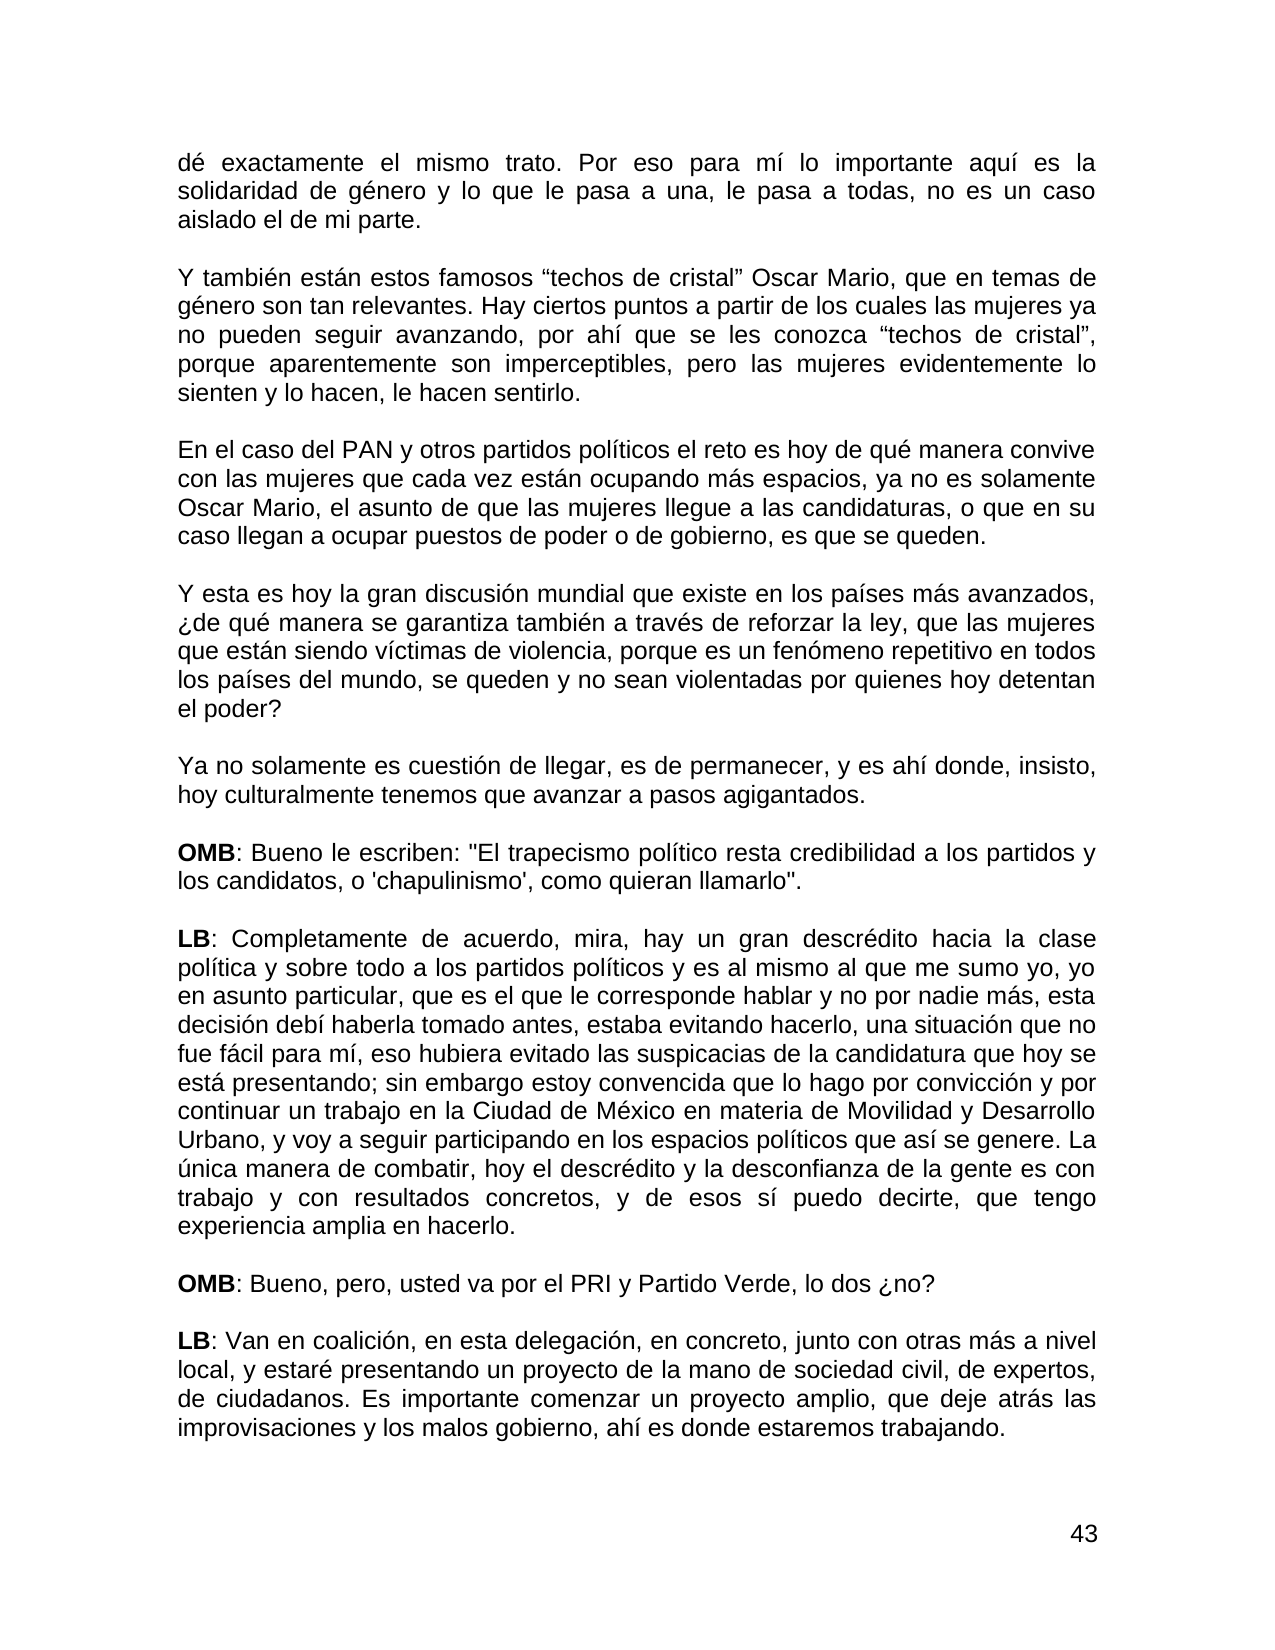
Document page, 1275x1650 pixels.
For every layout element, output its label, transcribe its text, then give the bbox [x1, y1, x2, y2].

text En el caso del PAN y otros partidos políticos el reto es hoy de qué manera convive con las mujeres que cada vez están ocupando más espacios, ya no es solamente Oscar Mario, el asunto de que las mujeres llegue a las candidaturas, o que en su caso llegan a ocupar puestos de poder o de gobierno, es que se queden. [177, 435, 1098, 550]
text Y esta es hoy la gran discusión mundial que existe en los países más avanzados, ¿de qué manera se garantiza también a través de reforzar la ley, que las mujeres que están siendo víctimas de violencia, porque es un fenómeno repetitivo en todos los países del mundo, se queden y no sean violentadas por quienes hoy detentan el poder? [177, 579, 1098, 723]
text OMB: Bueno, pero, usted va por el PRI y Partido Verde, lo dos ¿no? [177, 1269, 1098, 1298]
text OMB: Bueno le escriben: "El trapecismo político resta credibilidad a los partidos y los candidatos, o 'chapulinismo', como quieran llamarlo". [177, 838, 1098, 895]
text LB: Van en coalición, en esta delegación, en concreto, junto con otras más a nivel local, y estaré presentando un proyecto de la mano de sociedad civil, de expertos, de ciudadanos. Es importante comenzar un proyecto amplio, que deje atrás las improvisaciones y los malos gobierno, ahí es donde estaremos trabajando. [177, 1326, 1098, 1441]
text Y también están estos famosos “techos de cristal” Oscar Mario, que en temas de género son tan relevantes. Hay ciertos puntos a partir de los cuales las mujeres ya no pueden seguir avanzando, por ahí que se les conozca “techos de cristal”, porque aparentemente son imperceptibles, pero las mujeres evidentemente lo sienten y lo hacen, le hacen sentirlo. [177, 263, 1098, 406]
text LB: Completamente de acuerdo, mira, hay un gran descrédito hacia la clase política y sobre todo a los partidos políticos y es al mismo al que me sumo yo, yo en asunto particular, que es el que le corresponde hablar y no por nadie más, esta decisión debí haberla tomado antes, estaba evitando hacerlo, una situación que no fue fácil para mí, eso hubiera evitado las suspicacias de la candidatura que hoy se está presentando; sin embargo estoy convencida que lo hago por convicción y por continuar un trabajo en la Ciudad de México en materia de Movilidad y Desarrollo Urbano, y voy a seguir participando en los espacios políticos que así se genere. La única manera de combatir, hoy el descrédito y la desconfianza de la gente es con trabajo y con resultados concretos, y de esos sí puedo decirte, que tengo experiencia amplia en hacerlo. [177, 924, 1098, 1240]
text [177, 148, 1098, 234]
text Ya no solamente es cuestión de llegar, es de permanecer, y es ahí donde, insisto, hoy culturalmente tenemos que avanzar a pasos agigantados. [177, 751, 1098, 809]
